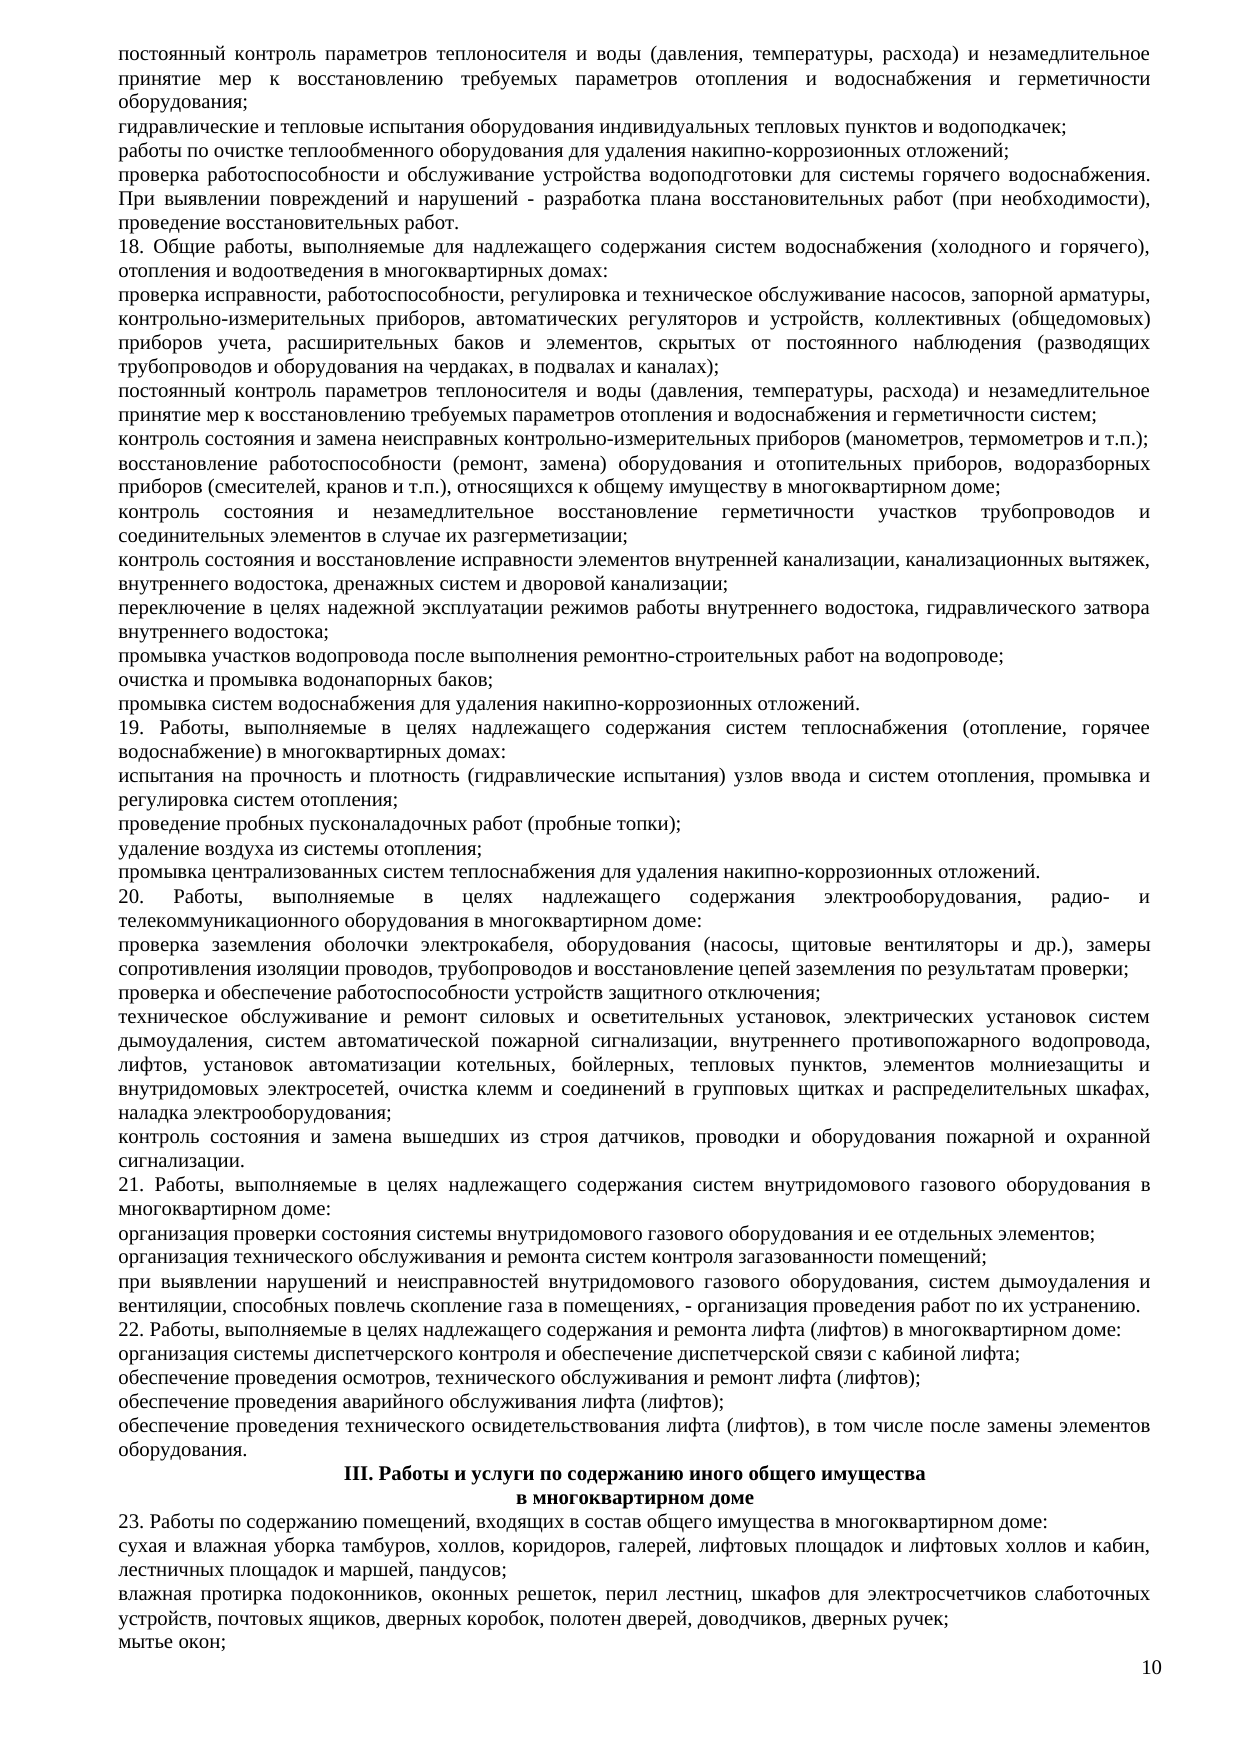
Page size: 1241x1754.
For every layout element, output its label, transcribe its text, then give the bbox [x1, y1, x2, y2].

text проверка исправности, работоспособности, регулировка и техническое обслуживание насосов, запорной арматуры, контрольно-измерительных приборов, автоматических регуляторов и устройств, коллективных (общедомовых) приборов учета, расширительных баков и элементов, скрытых от постоянного наблюдения (разводящих трубопроводов и оборудования на чердаках, в подвалах и каналах); [118, 282, 1152, 378]
text постоянный контроль параметров теплоносителя и воды (давления, температуры, расхода) и незамедлительное принятие мер к восстановлению требуемых параметров отопления и водоснабжения и герметичности систем; [118, 378, 1152, 426]
text 19. Работы, выполняемые в целях надлежащего содержания систем теплоснабжения (отопление, горячее водоснабжение) в многоквартирных домах: [118, 715, 1152, 763]
text 20. Работы, выполняемые в целях надлежащего содержания электрооборудования, радио- и телекоммуникационного оборудования в многоквартирном доме: [118, 883, 1152, 932]
text проверка заземления оболочки электрокабеля, оборудования (насосы, щитовые вентиляторы и др.), замеры сопротивления изоляции проводов, трубопроводов и восстановление цепей заземления по результатам проверки; [118, 932, 1152, 980]
text восстановление работоспособности (ремонт, замена) оборудования и отопительных приборов, водоразборных приборов (смесителей, кранов и т.п.), относящихся к общему имуществу в многоквартирном доме; [118, 450, 1152, 498]
text при выявлении нарушений и неисправностей внутридомового газового оборудования, систем дымоудаления и вентиляции, способных повлечь скопление газа в помещениях, - организация проведения работ по их устранению. [118, 1268, 1152, 1317]
text сухая и влажная уборка тамбуров, холлов, коридоров, галерей, лифтовых площадок и лифтовых холлов и кабин, лестничных площадок и маршей, пандусов; [118, 1533, 1152, 1581]
text организация технического обслуживания и ремонта систем контроля загазованности помещений; [118, 1244, 1152, 1268]
text промывка систем водоснабжения для удаления накипно-коррозионных отложений. [118, 691, 1152, 715]
text обеспечение проведения осмотров, технического обслуживания и ремонт лифта (лифтов); [118, 1365, 1152, 1389]
text обеспечение проведения аварийного обслуживания лифта (лифтов); [118, 1389, 1152, 1413]
text влажная протирка подоконников, оконных решеток, перил лестниц, шкафов для электросчетчиков слаботочных устройств, почтовых ящиков, дверных коробок, полотен дверей, доводчиков, дверных ручек; [118, 1581, 1152, 1629]
text организация проверки состояния системы внутридомового газового оборудования и ее отдельных элементов; [118, 1220, 1152, 1244]
text проведение пробных пусконаладочных работ (пробные топки); [118, 811, 1152, 835]
text контроль состояния и замена неисправных контрольно-измерительных приборов (манометров, термометров и т.п.); [118, 426, 1152, 450]
text контроль состояния и незамедлительное восстановление герметичности участков трубопроводов и соединительных элементов в случае их разгерметизации; [118, 498, 1152, 547]
text очистка и промывка водонапорных баков; [118, 667, 1152, 691]
text 22. Работы, выполняемые в целях надлежащего содержания и ремонта лифта (лифтов) в многоквартирном доме: [118, 1317, 1152, 1341]
text 23. Работы по содержанию помещений, входящих в состав общего имущества в многоквартирном доме: [118, 1509, 1152, 1533]
text 18. Общие работы, выполняемые для надлежащего содержания систем водоснабжения (холодного и горячего), отопления и водоотведения в многоквартирных домах: [118, 234, 1152, 282]
text постоянный контроль параметров теплоносителя и воды (давления, температуры, расхода) и незамедлительное принятие мер к восстановлению требуемых параметров отопления и водоснабжения и герметичности оборудования; [118, 41, 1152, 113]
text гидравлические и тепловые испытания оборудования индивидуальных тепловых пунктов и водоподкачек; [118, 113, 1152, 138]
text контроль состояния и замена вышедших из строя датчиков, проводки и оборудования пожарной и охранной сигнализации. [118, 1124, 1152, 1172]
text обеспечение проведения технического освидетельствования лифта (лифтов), в том числе после замены элементов оборудования. [118, 1413, 1152, 1461]
text проверка и обеспечение работоспособности устройств защитного отключения; [118, 980, 1152, 1004]
text 21. Работы, выполняемые в целях надлежащего содержания систем внутридомового газового оборудования в многоквартирном доме: [118, 1172, 1152, 1220]
text промывка централизованных систем теплоснабжения для удаления накипно-коррозионных отложений. [118, 859, 1152, 883]
text организация системы диспетчерского контроля и обеспечение диспетчерской связи с кабиной лифта; [118, 1341, 1152, 1365]
text промывка участков водопровода после выполнения ремонтно-строительных работ на водопроводе; [118, 643, 1152, 667]
text мытье окон; [118, 1629, 1152, 1653]
text удаление воздуха из системы отопления; [118, 835, 1152, 859]
text III. Работы и услуги по содержанию иного общего имущества в многоквартирном доме [118, 1461, 1152, 1509]
text проверка работоспособности и обслуживание устройства водоподготовки для системы горячего водоснабжения. При выявлении повреждений и нарушений - разработка плана восстановительных работ (при необходимости), проведение восстановительных работ. [118, 162, 1152, 234]
text работы по очистке теплообменного оборудования для удаления накипно-коррозионных отложений; [118, 138, 1152, 162]
text переключение в целях надежной эксплуатации режимов работы внутреннего водостока, гидравлического затвора внутреннего водостока; [118, 595, 1152, 643]
text техническое обслуживание и ремонт силовых и осветительных установок, электрических установок систем дымоудаления, систем автоматической пожарной сигнализации, внутреннего противопожарного водопровода, лифтов, установок автоматизации котельных, бойлерных, тепловых пунктов, элементов молниезащиты и внутридомовых электросетей, очистка клемм и соединений в групповых щитках и распределительных шкафах, наладка электрооборудования; [118, 1004, 1152, 1124]
text испытания на прочность и плотность (гидравлические испытания) узлов ввода и систем отопления, промывка и регулировка систем отопления; [118, 763, 1152, 811]
text контроль состояния и восстановление исправности элементов внутренней канализации, канализационных вытяжек, внутреннего водостока, дренажных систем и дворовой канализации; [118, 547, 1152, 595]
